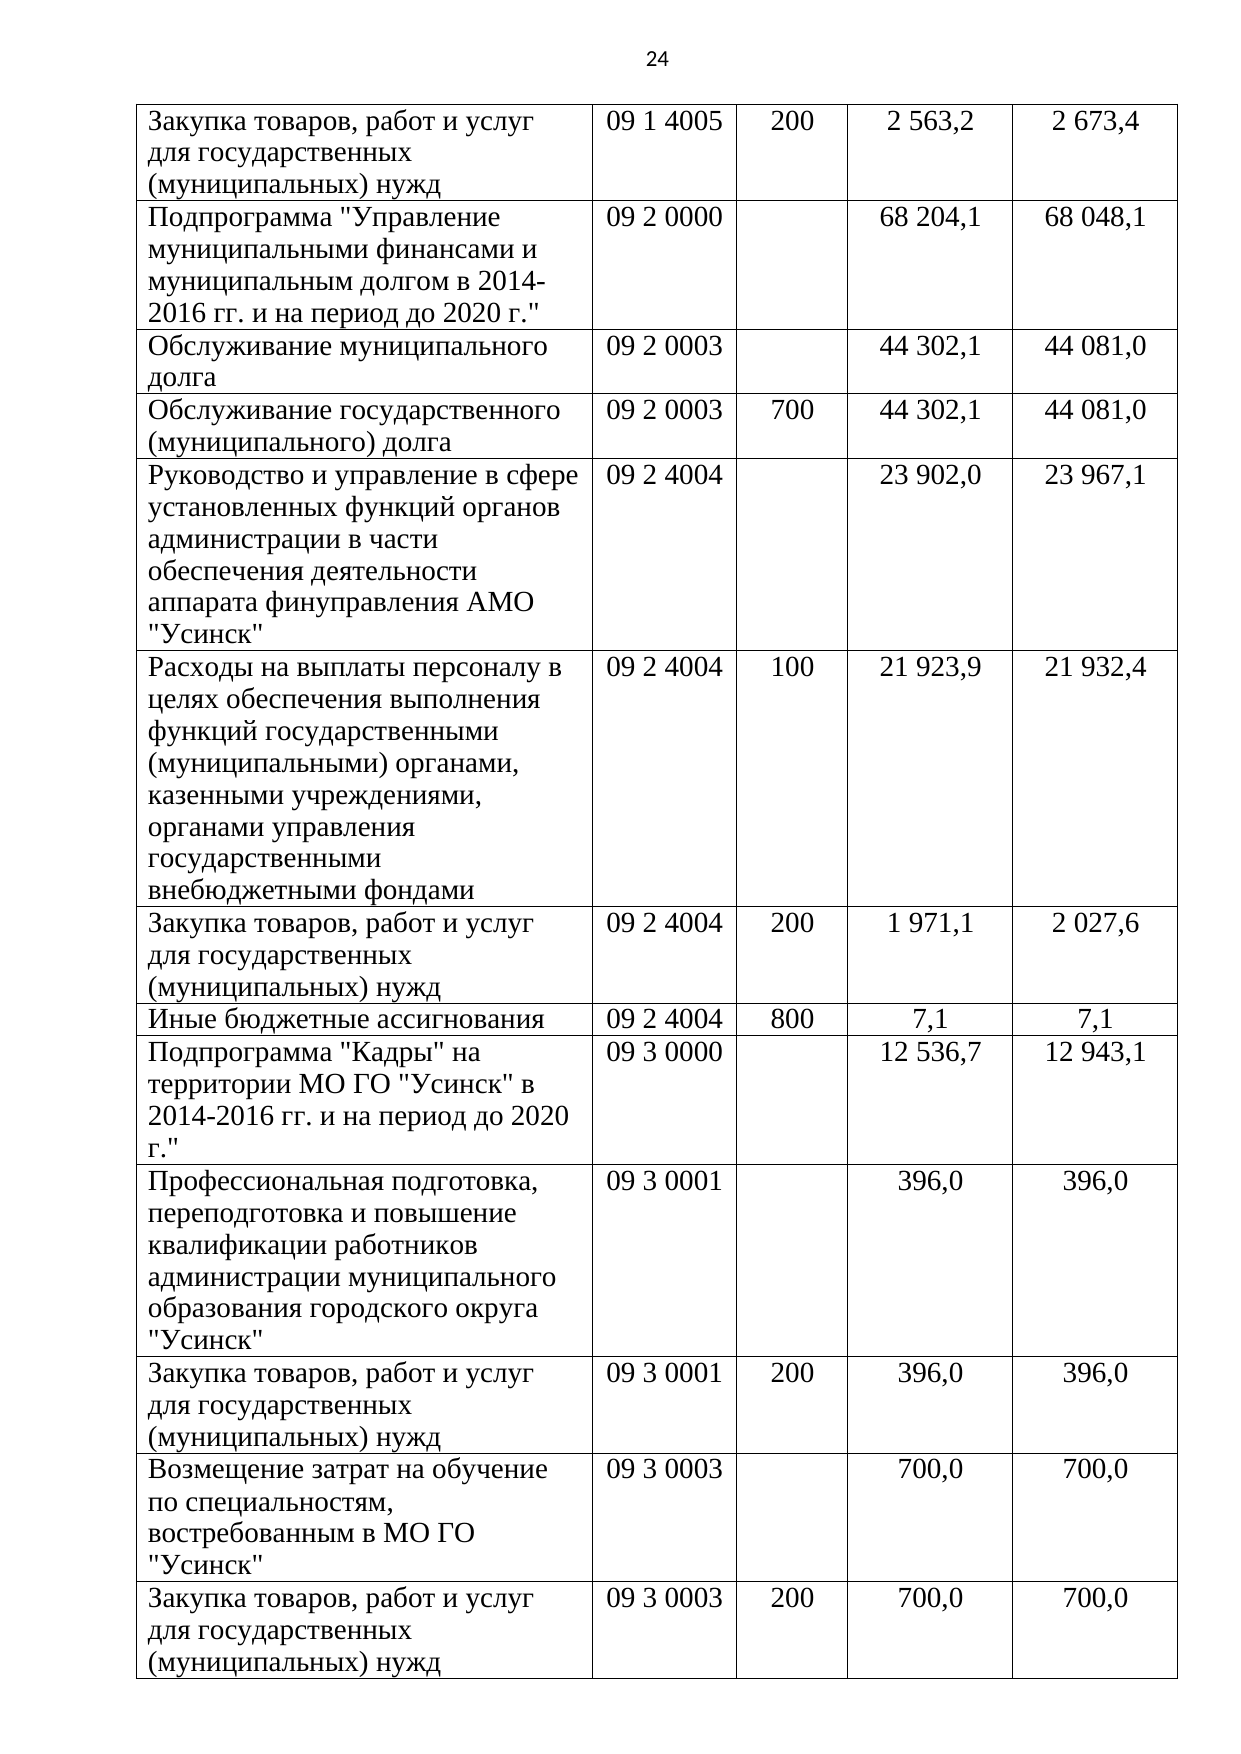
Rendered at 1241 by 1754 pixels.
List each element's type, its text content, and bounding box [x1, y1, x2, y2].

table_cell 09 3 0000 [593, 1036, 736, 1164]
table_cell 396,0 [848, 1357, 1012, 1452]
table_cell 200 [737, 907, 847, 1002]
table_cell 09 2 0003 [593, 330, 736, 393]
table_cell 12 536,7 [848, 1036, 1012, 1164]
table_cell Обслуживание государственного (муниципального) долга [137, 394, 592, 458]
table_cell 23 967,1 [1013, 459, 1177, 650]
table_cell 396,0 [848, 1165, 1012, 1356]
table_cell 700 [737, 394, 847, 458]
table_cell 09 2 4004 [593, 1004, 736, 1035]
table_cell 23 902,0 [848, 459, 1012, 650]
table_cell 100 [737, 651, 847, 906]
table_cell 800 [737, 1004, 847, 1035]
table_cell 09 3 0003 [593, 1582, 736, 1677]
table_cell 700,0 [848, 1454, 1012, 1581]
table_cell [737, 201, 847, 328]
table_cell Расходы на выплаты персоналу в целях обеспечения выполнения функций государственными (муниципальными) органами, казенными учреждениями, органами управления государственными внебюджетными фондами [137, 651, 592, 906]
table_cell 44 302,1 [848, 330, 1012, 393]
table_cell [737, 459, 847, 650]
table_cell [737, 1036, 847, 1164]
table_cell 12 943,1 [1013, 1036, 1177, 1164]
table_cell Руководство и управление в сфере установленных функций органов администрации в части обеспечения деятельности аппарата финуправления АМО "Усинск" [137, 459, 592, 650]
table_cell [737, 330, 847, 393]
table_cell 2 673,4 [1013, 105, 1177, 200]
table_cell 68 204,1 [848, 201, 1012, 328]
table_cell Подпрограмма "Кадры" на территории МО ГО "Усинск" в 2014-2016 гг. и на период до 2020 г." [137, 1036, 592, 1164]
table_cell Закупка товаров, работ и услуг для государственных (муниципальных) нужд [137, 105, 592, 200]
table_cell 44 081,0 [1013, 330, 1177, 393]
table_cell 09 3 0001 [593, 1357, 736, 1452]
table_cell 68 048,1 [1013, 201, 1177, 328]
table_cell 7,1 [1013, 1004, 1177, 1035]
table_cell 1 971,1 [848, 907, 1012, 1002]
table_cell 44 081,0 [1013, 394, 1177, 458]
table_cell Обслуживание муниципального долга [137, 330, 592, 393]
table_cell 44 302,1 [848, 394, 1012, 458]
table_cell Возмещение затрат на обучение по специальностям, востребованным в МО ГО "Усинск" [137, 1454, 592, 1581]
table_cell 21 932,4 [1013, 651, 1177, 906]
table_cell 200 [737, 1582, 847, 1677]
table_cell [737, 1165, 847, 1356]
table_cell Закупка товаров, работ и услуг для государственных (муниципальных) нужд [137, 1357, 592, 1452]
table_cell [737, 1454, 847, 1581]
table_cell 09 2 4004 [593, 907, 736, 1002]
table_cell 396,0 [1013, 1357, 1177, 1452]
table_cell 09 1 4005 [593, 105, 736, 200]
table_cell 09 3 0003 [593, 1454, 736, 1581]
table_cell 200 [737, 1357, 847, 1452]
table_cell 21 923,9 [848, 651, 1012, 906]
table_cell Закупка товаров, работ и услуг для государственных (муниципальных) нужд [137, 1582, 592, 1677]
table_cell 09 3 0001 [593, 1165, 736, 1356]
table_cell 2 563,2 [848, 105, 1012, 200]
table_cell Подпрограмма "Управление муниципальными финансами и муниципальным долгом в 2014-2016 гг. и на период до 2020 г." [137, 201, 592, 328]
table_cell 396,0 [1013, 1165, 1177, 1356]
table_cell Закупка товаров, работ и услуг для государственных (муниципальных) нужд [137, 907, 592, 1002]
table_cell 700,0 [1013, 1454, 1177, 1581]
table_cell 700,0 [1013, 1582, 1177, 1677]
table_cell 09 2 4004 [593, 459, 736, 650]
table_cell 09 2 0003 [593, 394, 736, 458]
table_cell Профессиональная подготовка, переподготовка и повышение квалификации работников администрации муниципального образования городского округа "Усинск" [137, 1165, 592, 1356]
table_cell 7,1 [848, 1004, 1012, 1035]
table_cell Иные бюджетные ассигнования [137, 1004, 592, 1035]
table_cell 200 [737, 105, 847, 200]
table_cell 2 027,6 [1013, 907, 1177, 1002]
table_cell 700,0 [848, 1582, 1012, 1677]
table_cell 09 2 4004 [593, 651, 736, 906]
table_cell 09 2 0000 [593, 201, 736, 328]
